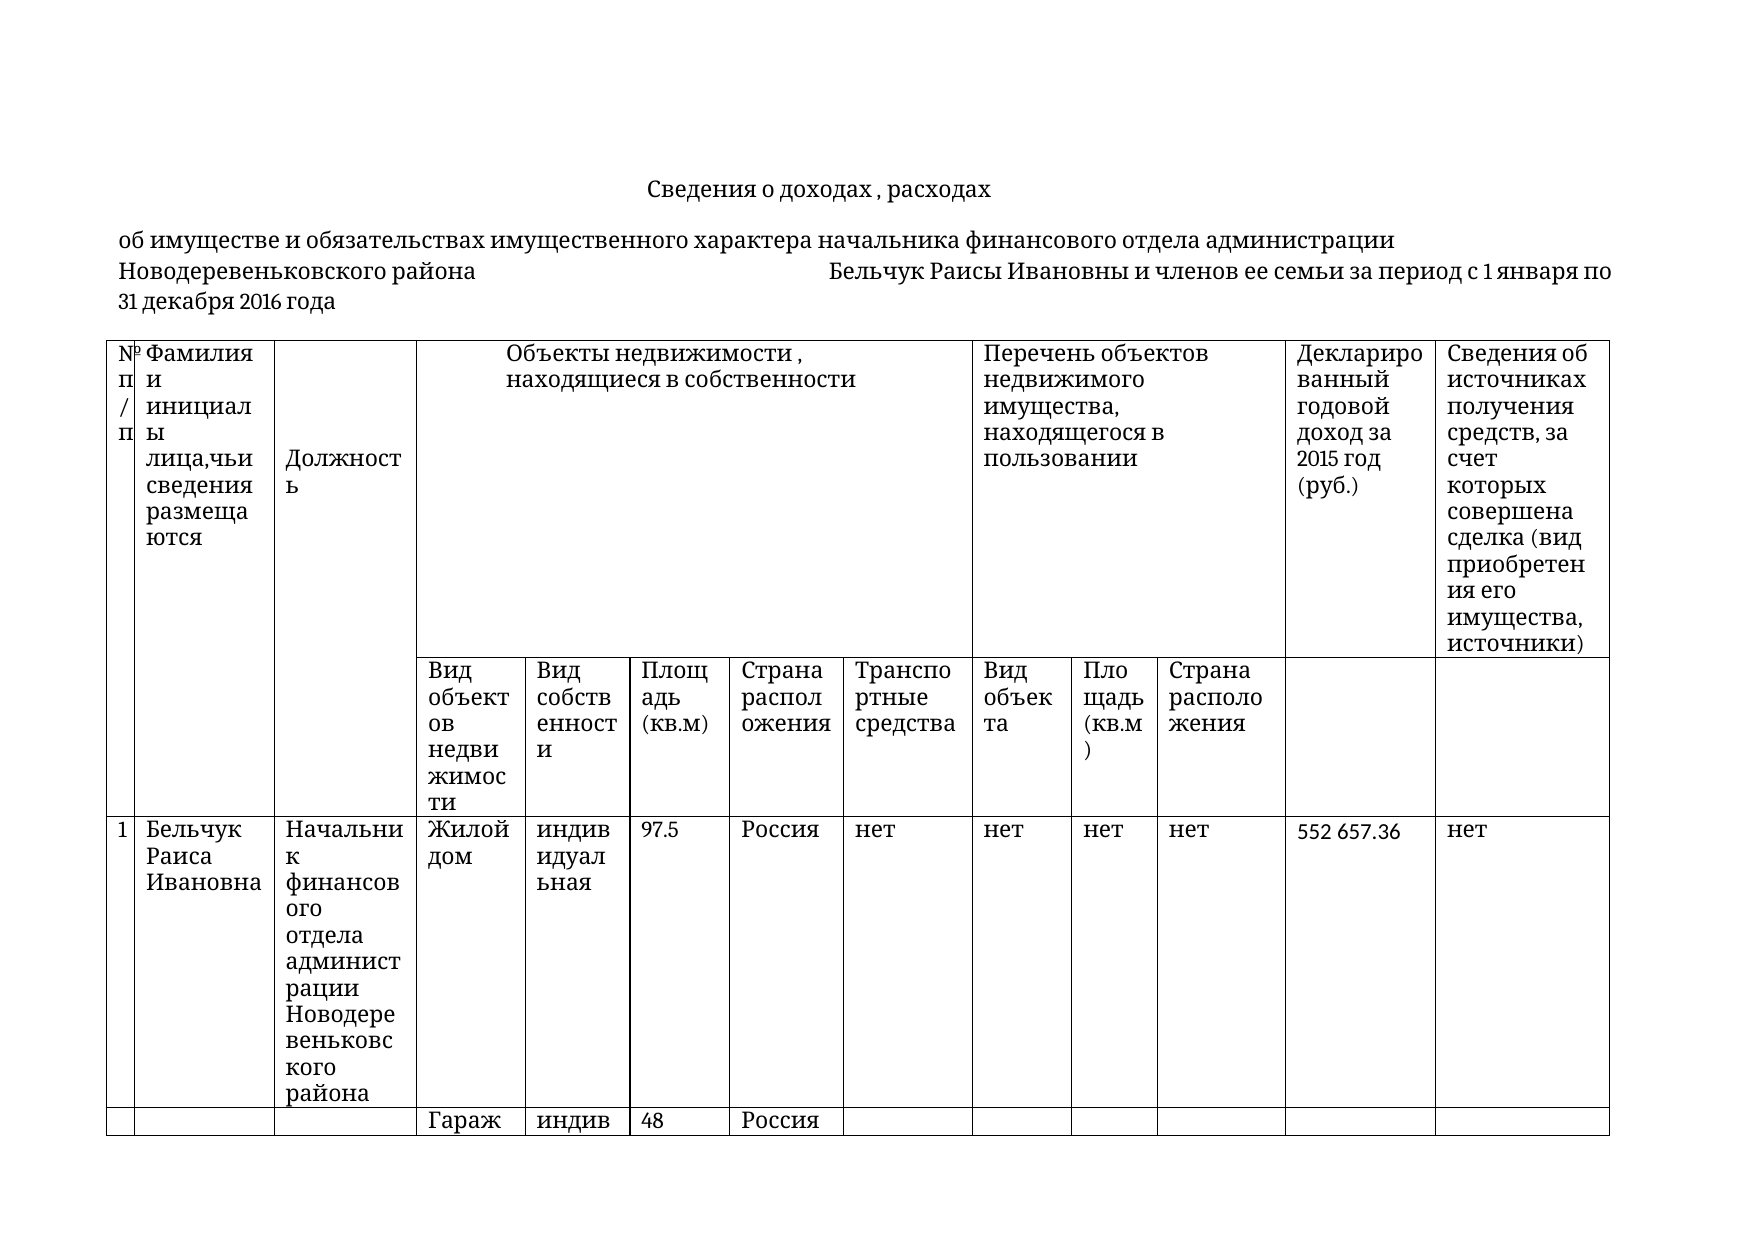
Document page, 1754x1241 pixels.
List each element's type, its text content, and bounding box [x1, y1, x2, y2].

table_cell Вид собственности [526, 658, 629, 816]
table_cell Площадь (кв.м) [631, 658, 729, 816]
table_cell [275, 657, 416, 816]
table_cell Площадь (кв.м) [1072, 658, 1157, 816]
table_cell Страна расположения [730, 658, 843, 816]
table_cell [275, 1108, 416, 1134]
table_cell Жилой дом [417, 817, 525, 1107]
table_cell 48 [631, 1108, 729, 1134]
table_header Сведения об источниках получения средств, за счет которых совершена сделка (вид приобретения его имущества,источники) [1436, 341, 1609, 657]
table_cell нет [1158, 817, 1285, 1107]
table_cell 97.5 [631, 817, 729, 1107]
text Сведения о доходах , расходах [118, 177, 1636, 203]
table_cell [135, 657, 274, 816]
table_cell [1158, 1108, 1285, 1134]
table_cell Начальник финансового отдела администрации Новодеревеньковского района [275, 817, 416, 1107]
table_cell нет [973, 817, 1071, 1107]
text об имуществе и обязательствах имущественного характера начальника финансового отдела администрации Новодеревеньковского района Бельчук Раисы Ивановны и членов ее семьи за период с 1 января по 31 декабря 2016 года [118, 228, 1636, 315]
table_cell [844, 1108, 972, 1134]
table_header Перечень объектов недвижимого имущества, находящегося в пользовании [973, 341, 1285, 657]
table_cell Вид объектов недвижимости [417, 658, 525, 816]
table_cell Россия [730, 1108, 843, 1134]
table_header №п/п [107, 341, 134, 657]
table_cell [107, 657, 134, 816]
table_header Декларированный годовой доход за 2015 год (руб.) [1286, 341, 1435, 657]
table_cell Страна расположения [1158, 658, 1285, 816]
table_cell нет [1072, 817, 1157, 1107]
table_cell Вид объекта [973, 658, 1071, 816]
table_header Фамилия и инициалы лица,чьи сведения размещаются [135, 341, 274, 657]
table_cell [107, 1108, 134, 1134]
table_cell [1286, 658, 1435, 816]
table_cell [1072, 1108, 1157, 1134]
table_cell [1286, 1108, 1435, 1134]
table_cell индивидуальная [526, 817, 629, 1107]
table_cell [1436, 658, 1609, 816]
table_cell [1436, 1108, 1609, 1134]
table_header [417, 341, 494, 657]
table_cell индивидуальная [526, 1108, 629, 1134]
table_header Должность [275, 341, 416, 657]
table_cell Бельчук Раиса Ивановна [135, 817, 274, 1107]
table_header Объекты недвижимости , находящиеся в собственности [495, 341, 972, 657]
table_cell Гараж [417, 1108, 525, 1134]
table_cell нет [1436, 817, 1609, 1107]
table_cell нет [844, 817, 972, 1107]
table_cell 552 657.36 [1286, 817, 1435, 1107]
table_cell Россия [730, 817, 843, 1107]
table_cell Транспортные средства [844, 658, 972, 816]
table_cell 1 [107, 817, 134, 1107]
table_cell [135, 1108, 274, 1134]
table_cell [973, 1108, 1071, 1134]
